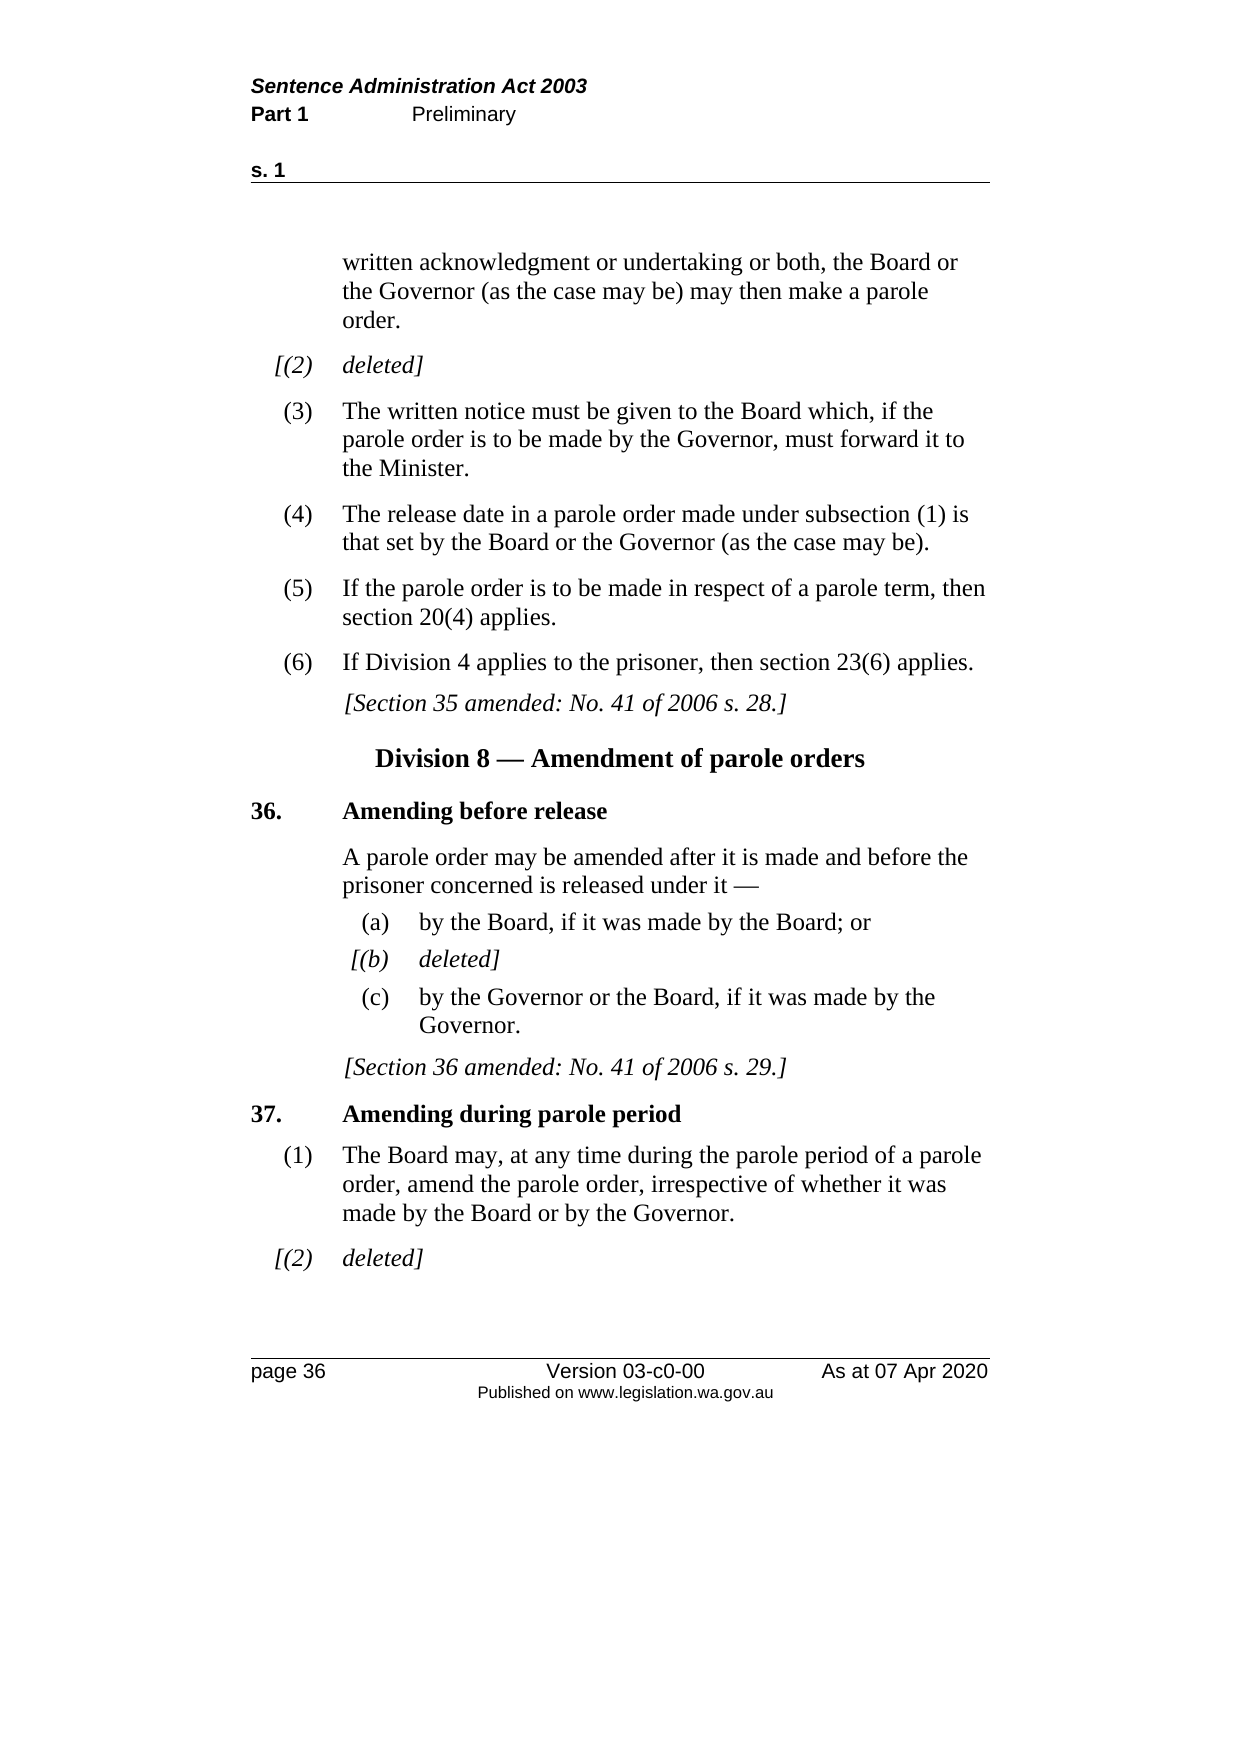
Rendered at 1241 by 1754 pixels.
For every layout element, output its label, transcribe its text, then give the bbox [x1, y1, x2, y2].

text (5) If the parole order is to be made in respect of a parole term, then section 20(4) applies. [251, 573, 990, 630]
subtitle Division 8 — Amendment of parole orders [251, 742, 990, 773]
text [Section 36 amended: No. 41 of 2006 s. 29.] [251, 1052, 990, 1080]
text (4) The release date in a parole order made under subsection (1) is that set by the Board or the Governor (as the case may be). [251, 499, 990, 556]
text [Section 35 amended: No. 41 of 2006 s. 28.] [251, 688, 990, 717]
subtitle 36. Amending before release [251, 796, 990, 825]
text A parole order may be amended after it is made and before the prisoner concerned is released under it — [251, 842, 990, 899]
text (1) The Board may, at any time during the parole period of a parole order, amend the parole order, irrespective of whether it was made by the Board or by the Governor. [251, 1140, 990, 1227]
subtitle 37. Amending during parole period [251, 1099, 990, 1128]
text [(b) deleted] [251, 944, 990, 973]
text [251, 247, 990, 334]
text (c) by the Governor or the Board, if it was made by the Governor. [251, 982, 990, 1039]
text (3) The written notice must be given to the Board which, if the parole order is to be made by the Governor, must forward it to the Minister. [251, 396, 990, 482]
text [(2) deleted] [251, 1243, 990, 1272]
text (a) by the Board, if it was made by the Board; or [251, 907, 990, 936]
text [(2) deleted] [251, 350, 990, 379]
text (6) If Division 4 applies to the prisoner, then section 23(6) applies. [251, 647, 990, 676]
